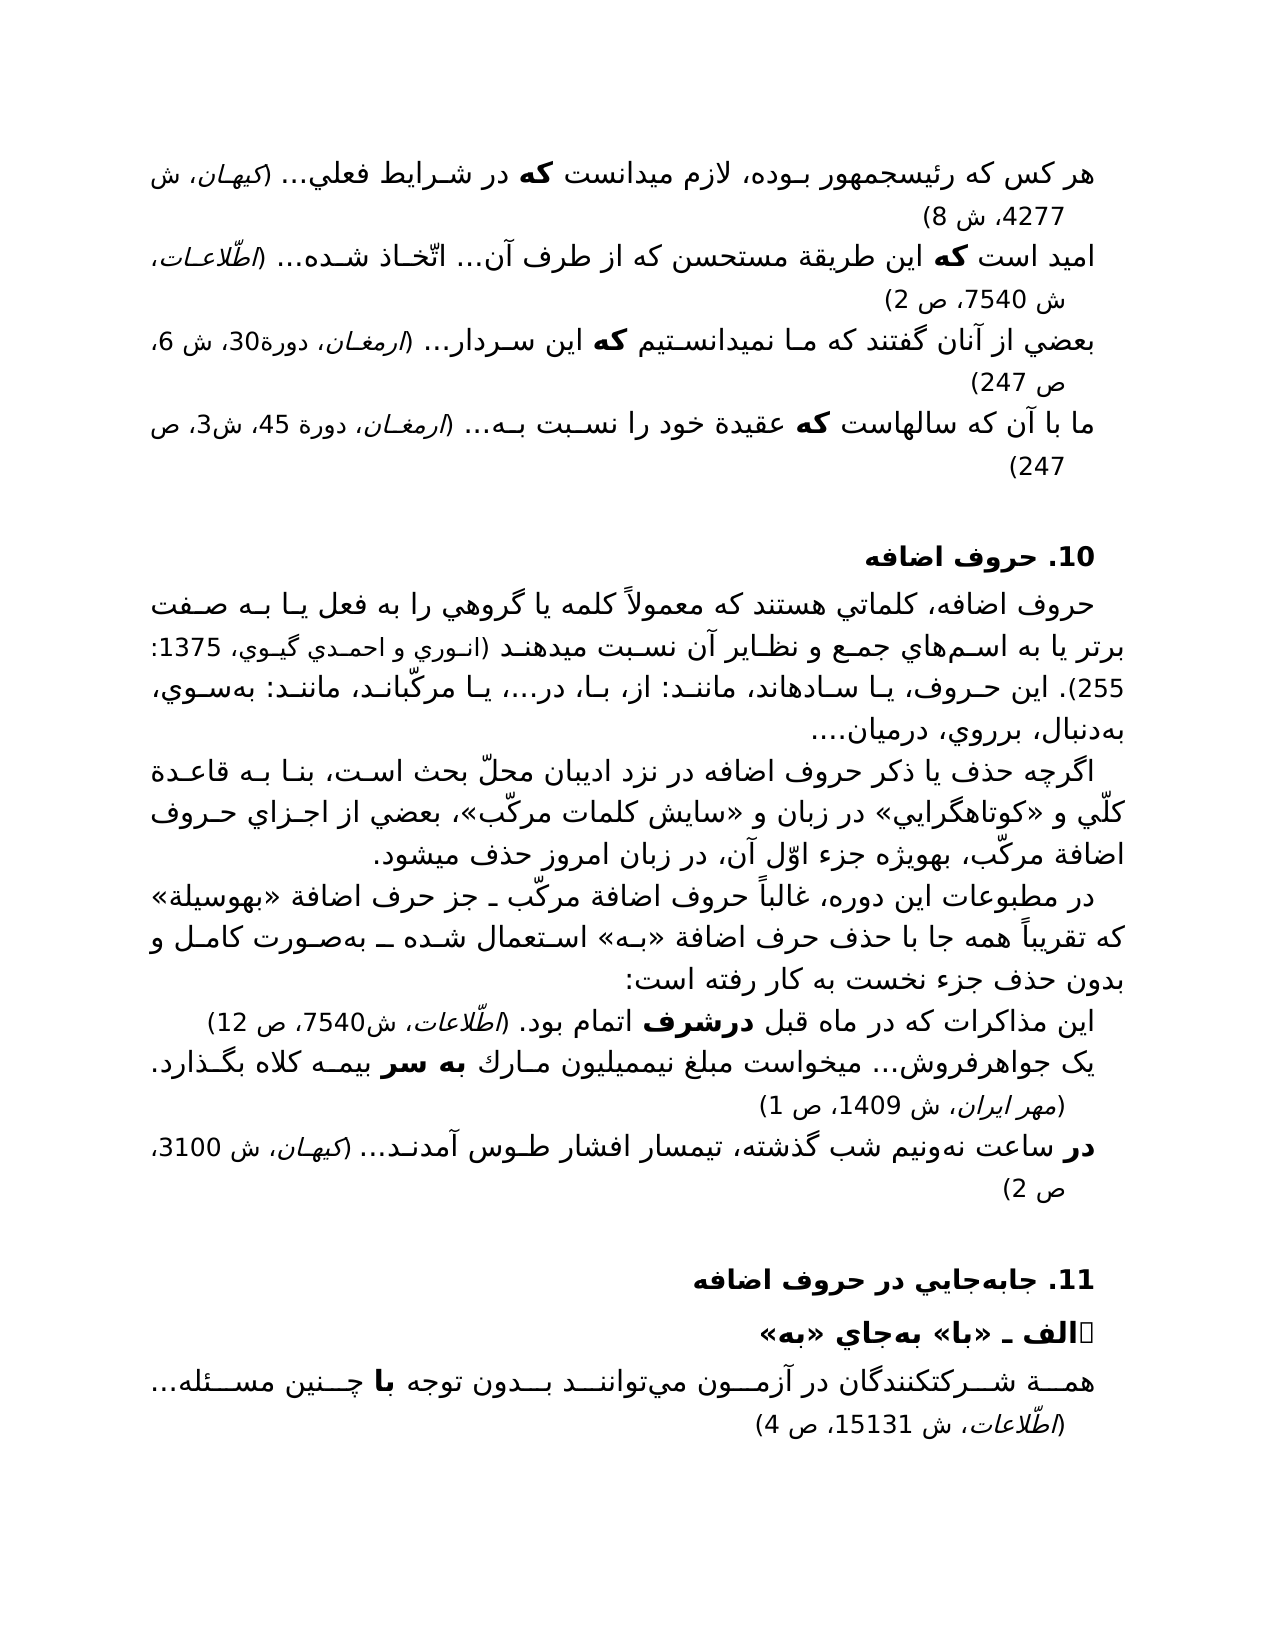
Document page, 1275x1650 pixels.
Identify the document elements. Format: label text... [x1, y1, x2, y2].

text الف ـ «با» به‌جاي «به» [150, 1310, 1125, 1352]
text 10. حروف اضافه [150, 533, 1125, 575]
text بعضي از آنان گفتند كه ما نمي‏دانستيم كه اين سردار... (ارمغان، دورة30، ش 6، ص 247) [150, 317, 1095, 400]
text اميد است كه اين طريقة مستحسن كه از طرف آن... اتّخاذ شده... (اطّلاعات، ش 7540، ص 2) [150, 233, 1095, 317]
text هر كس كه رئيس‏جمهور بوده، لازم مي‏دانست كه در شرايط فعلي... (كيهان، ش 4277، ش 8) [150, 150, 1095, 233]
text ما با آن كه سال‏هاست كه عقيدة خود را نسبت به... (ارمغان، دورة 45، ش3، ص 247) [150, 400, 1095, 483]
text حروف اضافه، كلماتي هستند كه معمولاً كلمه يا گروهي را به فعل يا به صفت برتر يا به اسم‌هاي جمع و نظاير آن نسبت مي‏دهند (انوري و احمدي گيوي، 1375: 255). اين حروف، يا ساده‏اند، مانند: از، با، در...، يا مركّب‏اند، مانند: به‌سوي، به‌دنبال، برروي، درميان.... [150, 581, 1125, 748]
text در ساعت نه‌ونيم شب گذشته، تيمسار افشار طوس آمدند... (كيهان، ش 3100، ص 2) [150, 1123, 1095, 1206]
text 11. جابه‌جايي در حروف اضافه [150, 1256, 1125, 1298]
text همة شركت‏كنندگان در آزمون مي‌توانند بدون توجه با چنين مسئله‏... (اطّلاعات، ش 15131، ص 4) [150, 1358, 1095, 1442]
text يک جواهرفروش... مي‏خواست مبلغ نيم‏ميليون مارك به سر بيمه كلاه بگذارد. (مهر ايران، ش 1409، ص 1) [150, 1039, 1095, 1123]
text اگرچه حذف يا ذكر حروف اضافه در نزد اديبان محلّ بحث است، بنا به قاعدة كلّي و «كوتاه‏گرايي» در زبان و «سايش كلمات مركّب»، بعضي از اجزاي حروف اضافة مركّب، به‏ويژه جزء اوّل آن، در زبان امروز حذف مي‏شود. [150, 748, 1125, 873]
text اين مذاكرات كه در ماه قبل درشرف اتمام بود. (اطّلاعات، ش7540، ص 12) [150, 998, 1095, 1039]
text در مطبوعات اين دوره، غالباً حروف اضافة مركّب ـ جز حرف اضافة «به‏وسيلة» كه تقريباً همه جا با حذف حرف اضافة «به» استعمال شده ـ به‌صورت كامل و بدون حذف جزء نخست به كار رفته است: [150, 873, 1125, 998]
